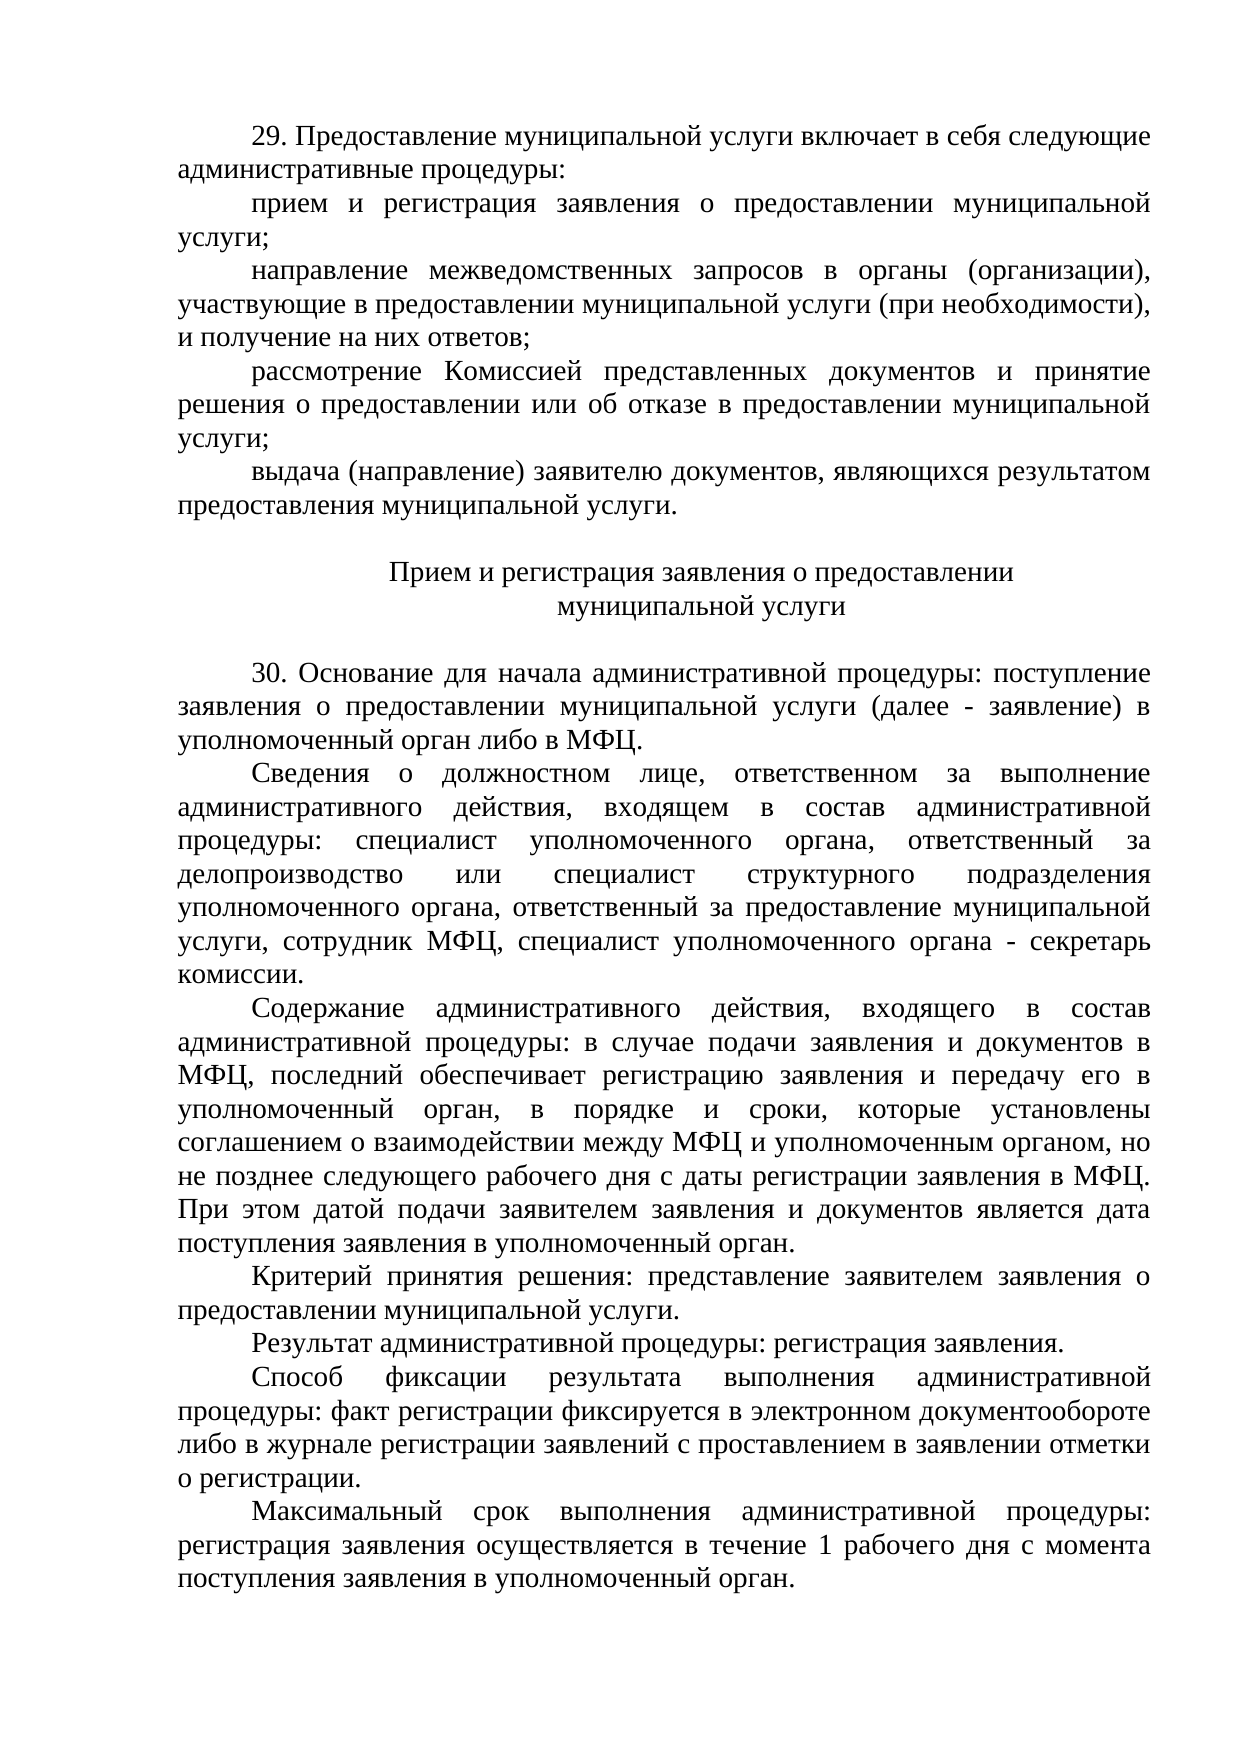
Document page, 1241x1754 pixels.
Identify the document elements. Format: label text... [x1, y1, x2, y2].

text Сведения о должностном лице, ответственном за выполнение административного действия, входящем в состав административной процедуры: специалист уполномоченного органа, ответственный за делопроизводство или специалист структурного подразделения уполномоченного органа, ответственный за предоставление муниципальной услуги, сотрудник МФЦ, специалист уполномоченного органа - секретарь комиссии. [177, 755, 1152, 990]
text рассмотрение Комиссией представленных документов и принятие решения о предоставлении или об отказе в предоставлении муниципальной услуги; [177, 353, 1152, 453]
text 30. Основание для начала административной процедуры: поступление заявления о предоставлении муниципальной услуги (далее - заявление) в уполномоченный орган либо в МФЦ. [177, 655, 1152, 755]
text муниципальной услуги [177, 588, 1152, 621]
text Прием и регистрация заявления о предоставлении [177, 554, 1152, 588]
text направление межведомственных запросов в органы (организации), участвующие в предоставлении муниципальной услуги (при необходимости), и получение на них ответов; [177, 252, 1152, 353]
text Способ фиксации результата выполнения административной процедуры: факт регистрации фиксируется в электронном документообороте либо в журнале регистрации заявлений с проставлением в заявлении отметки о регистрации. [177, 1359, 1152, 1493]
text Критерий принятия решения: представление заявителем заявления о предоставлении муниципальной услуги. [177, 1258, 1152, 1326]
text Максимальный срок выполнения административной процедуры: регистрация заявления осуществляется в течение 1 рабочего дня с момента поступления заявления в уполномоченный орган. [177, 1493, 1152, 1594]
text Результат административной процедуры: регистрация заявления. [177, 1326, 1152, 1359]
text Содержание административного действия, входящего в состав административной процедуры: в случае подачи заявления и документов в МФЦ, последний обеспечивает регистрацию заявления и передачу его в уполномоченный орган, в порядке и сроки, которые установлены соглашением о взаимодействии между МФЦ и уполномоченным органом, но не позднее следующего рабочего дня с даты регистрации заявления в МФЦ. При этом датой подачи заявителем заявления и документов является дата поступления заявления в уполномоченный орган. [177, 990, 1152, 1258]
text 29. Предоставление муниципальной услуги включает в себя следующие административные процедуры: [177, 118, 1152, 185]
text прием и регистрация заявления о предоставлении муниципальной услуги; [177, 185, 1152, 252]
text выдача (направление) заявителю документов, являющихся результатом предоставления муниципальной услуги. [177, 453, 1152, 521]
